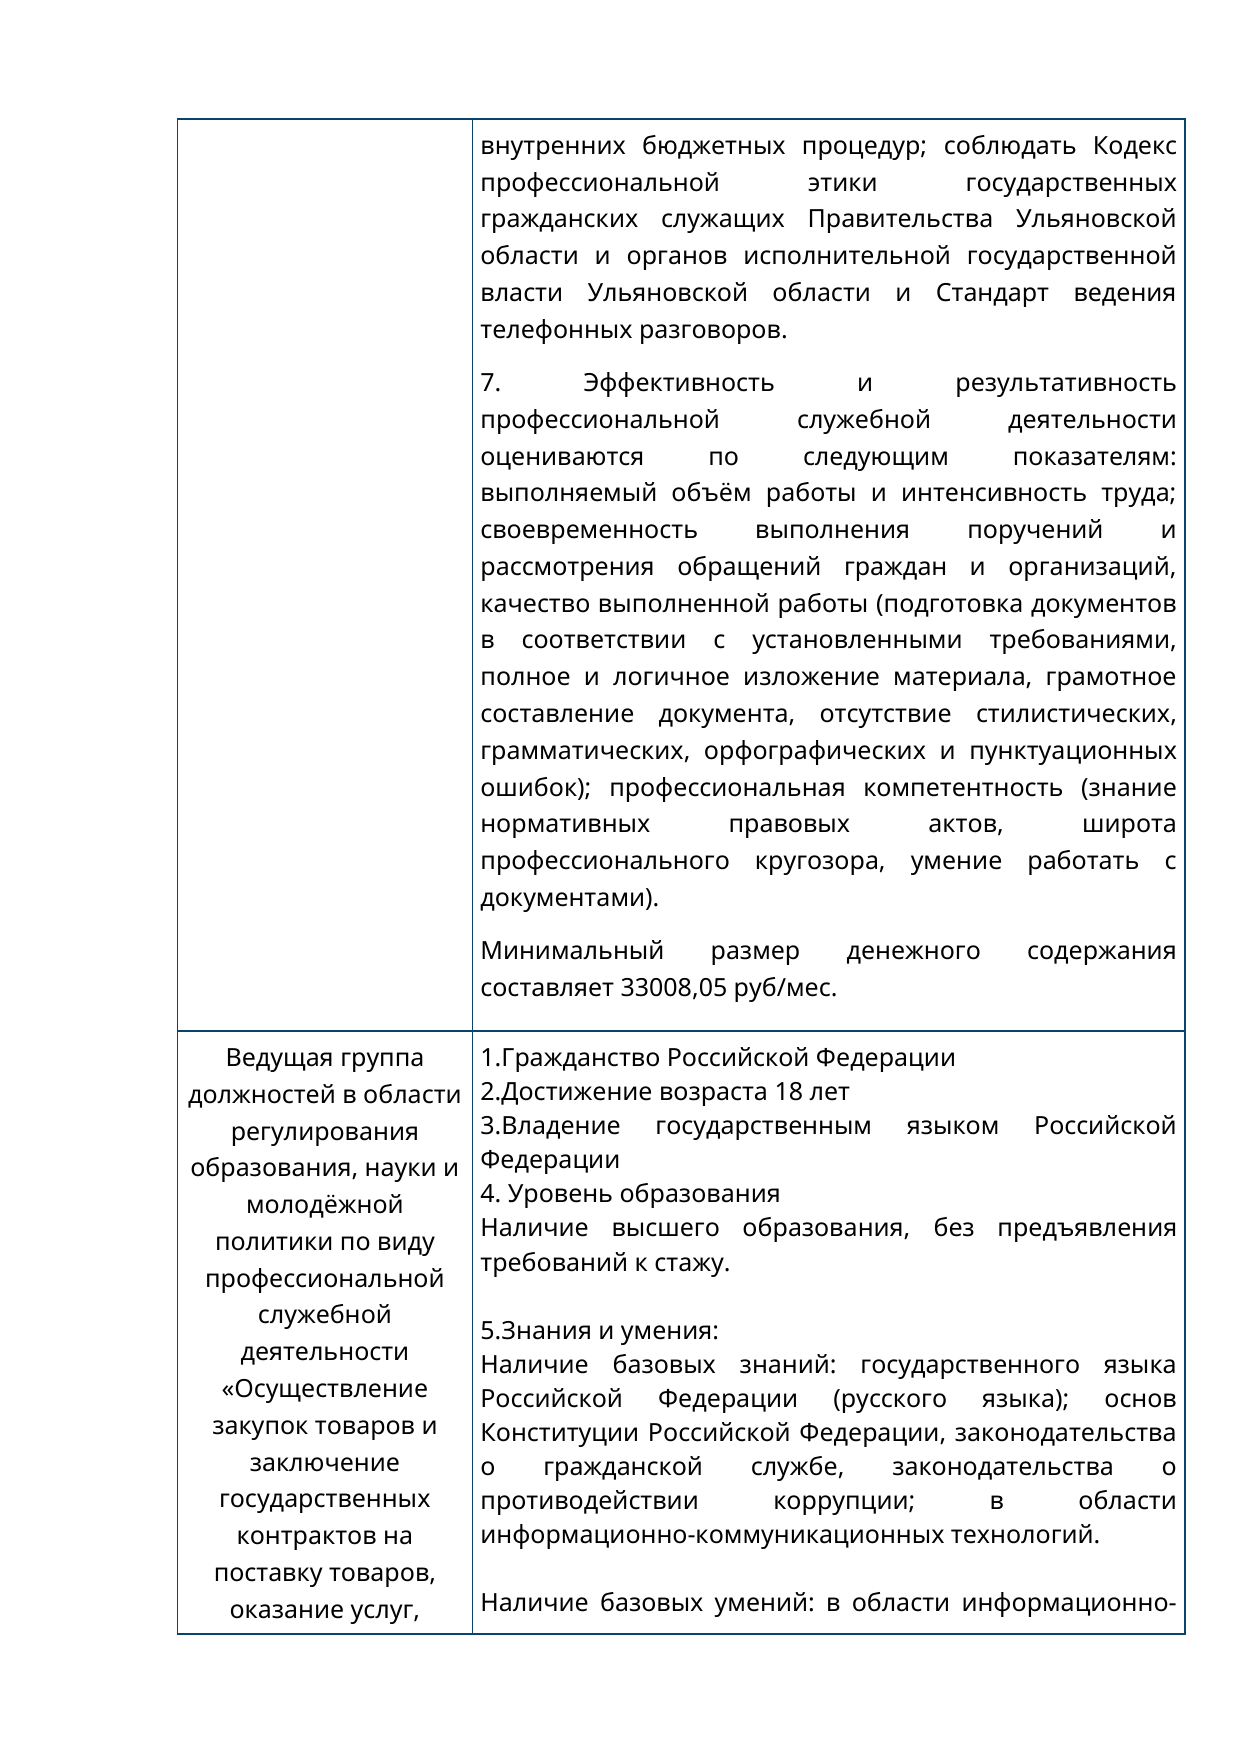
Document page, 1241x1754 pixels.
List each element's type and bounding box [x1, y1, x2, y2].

table_cell [473, 120, 1184, 1030]
table_cell [178, 120, 472, 1030]
table_cell [178, 1032, 472, 1633]
table_cell [473, 1032, 1184, 1633]
